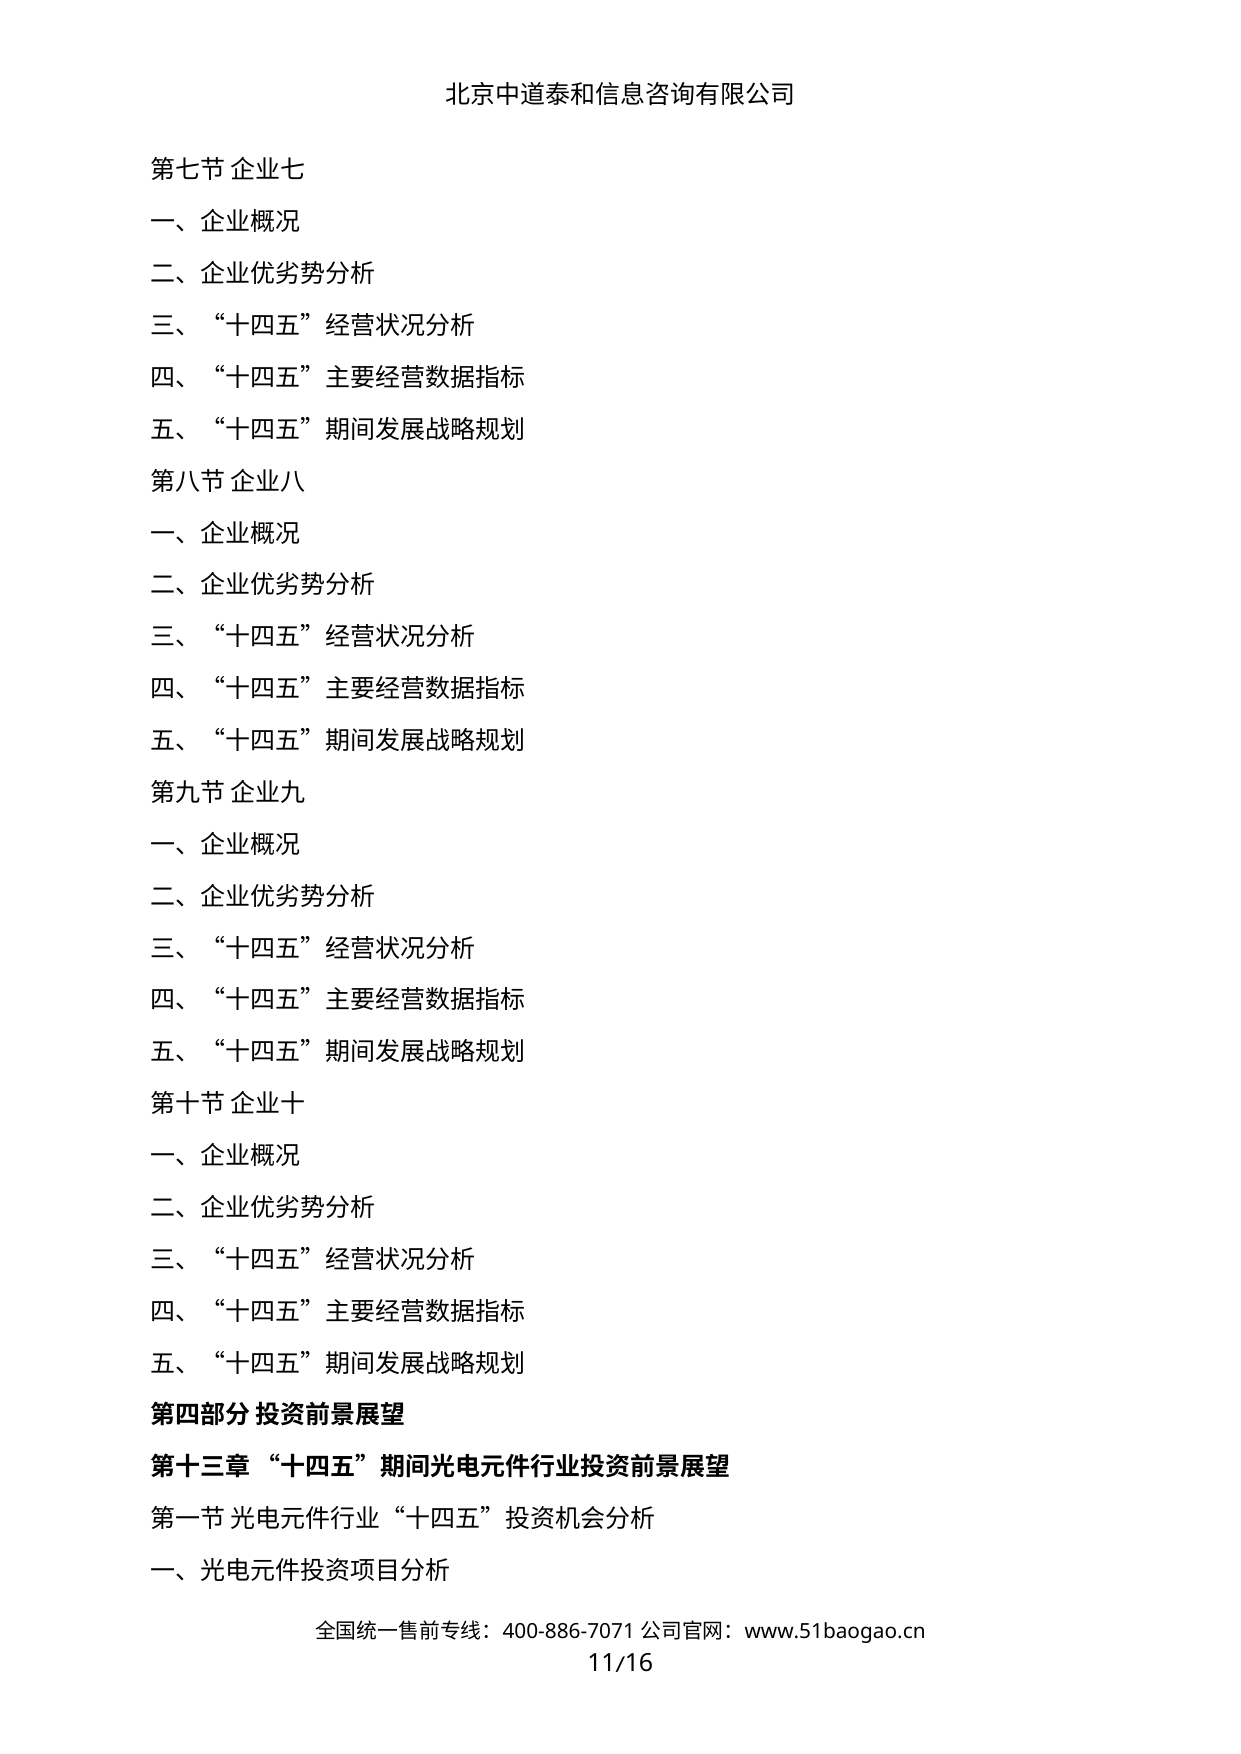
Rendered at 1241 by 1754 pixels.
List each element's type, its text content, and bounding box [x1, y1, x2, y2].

text 三、“十四五”经营状况分析 [150, 928, 1090, 964]
text 第四部分 投资前景展望 [150, 1395, 1090, 1431]
text 四、“十四五”主要经营数据指标 [150, 669, 1090, 705]
text 五、“十四五”期间发展战略规划 [150, 721, 1090, 757]
text 一、企业概况 [150, 202, 1090, 238]
text 三、“十四五”经营状况分析 [150, 1239, 1090, 1276]
text 一、企业概况 [150, 513, 1090, 549]
text 第一节 光电元件行业“十四五”投资机会分析 [150, 1499, 1090, 1535]
text 第十节 企业十 [150, 1084, 1090, 1120]
text 一、企业概况 [150, 1136, 1090, 1172]
text 三、“十四五”经营状况分析 [150, 617, 1090, 653]
text 四、“十四五”主要经营数据指标 [150, 1291, 1090, 1327]
text 四、“十四五”主要经营数据指标 [150, 357, 1090, 394]
text 二、企业优劣势分析 [150, 876, 1090, 912]
text 一、光电元件投资项目分析 [150, 1551, 1090, 1587]
text 第十三章 “十四五”期间光电元件行业投资前景展望 [150, 1447, 1090, 1483]
text 五、“十四五”期间发展战略规划 [150, 1343, 1090, 1379]
text 二、企业优劣势分析 [150, 1187, 1090, 1224]
text 四、“十四五”主要经营数据指标 [150, 980, 1090, 1016]
text 第八节 企业八 [150, 461, 1090, 497]
text 第九节 企业九 [150, 772, 1090, 809]
text 第七节 企业七 [150, 150, 1090, 186]
text 五、“十四五”期间发展战略规划 [150, 409, 1090, 446]
text 二、企业优劣势分析 [150, 565, 1090, 601]
text 五、“十四五”期间发展战略规划 [150, 1032, 1090, 1068]
text 一、企业概况 [150, 824, 1090, 861]
text 二、企业优劣势分析 [150, 254, 1090, 290]
text 三、“十四五”经营状况分析 [150, 306, 1090, 342]
